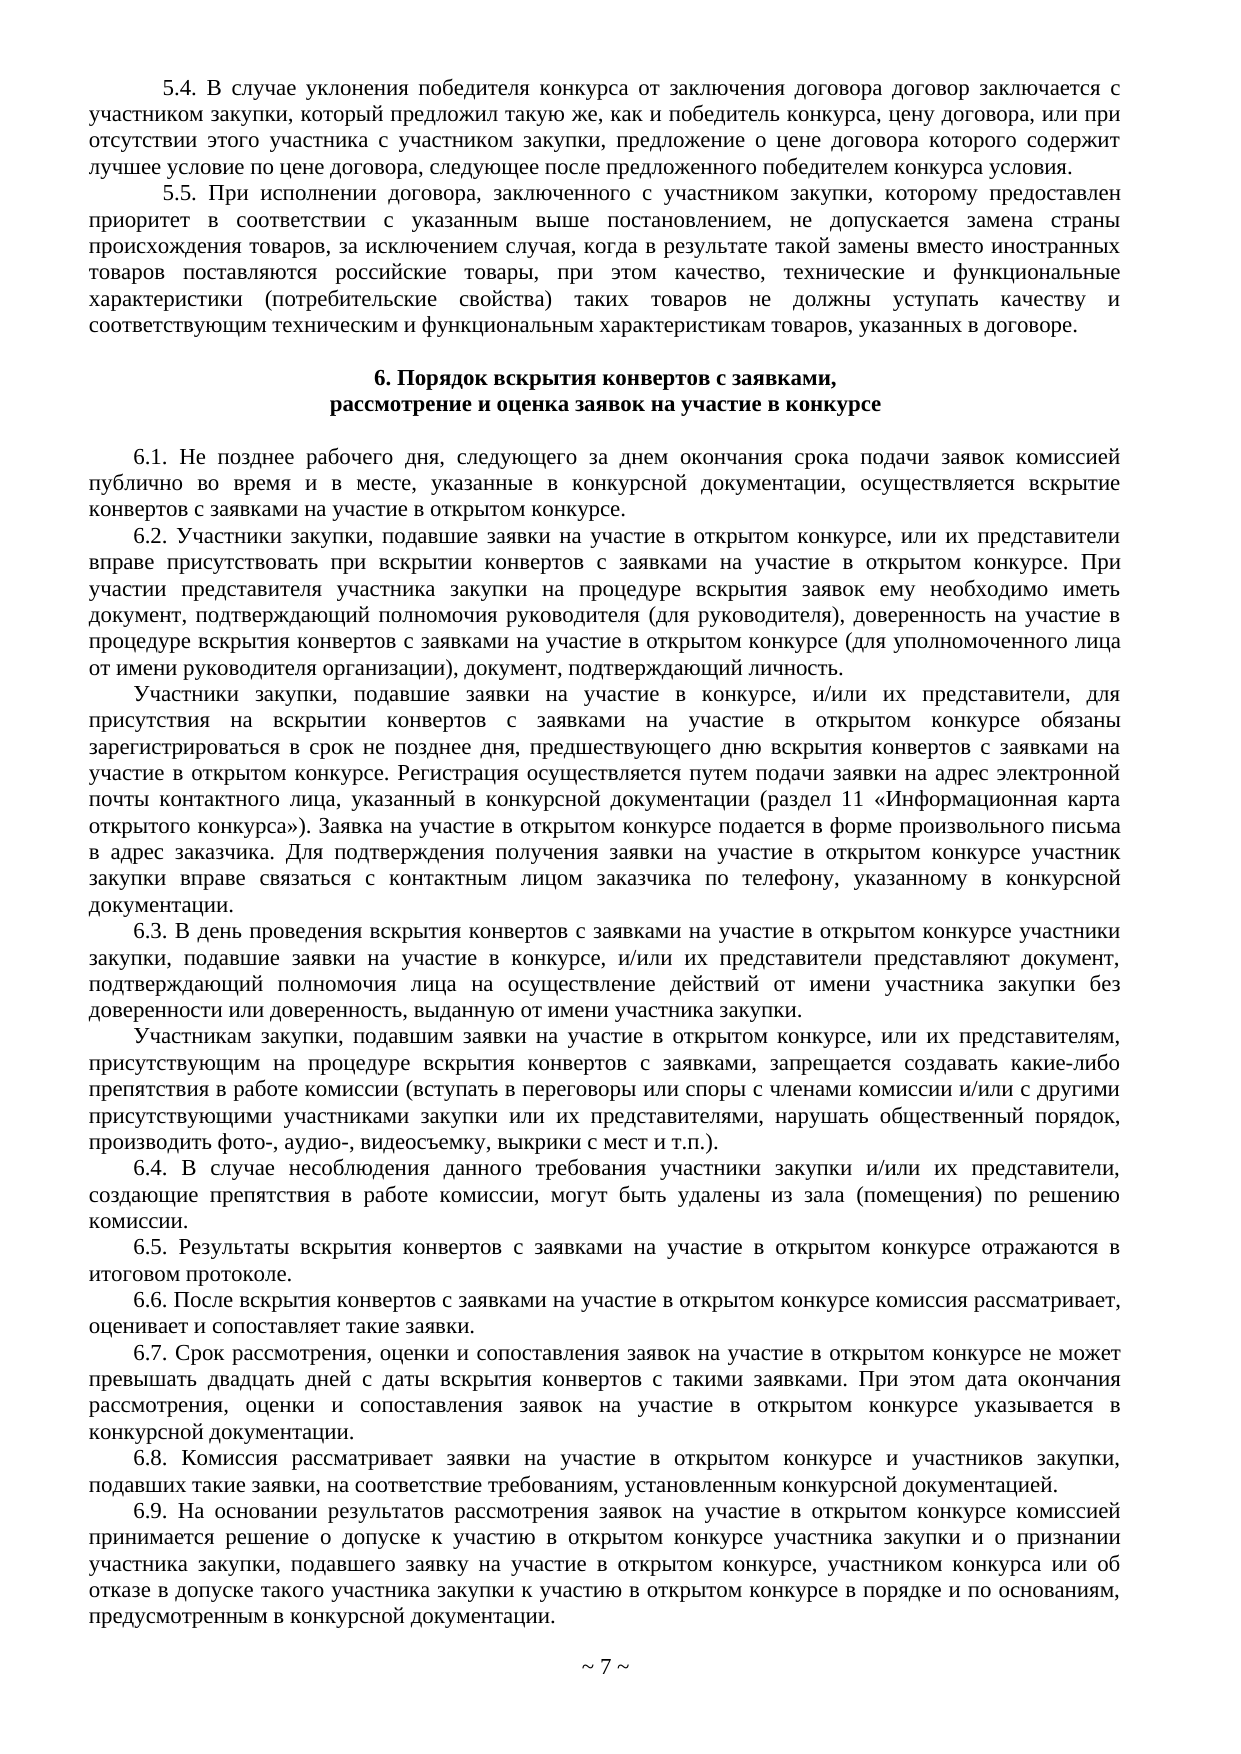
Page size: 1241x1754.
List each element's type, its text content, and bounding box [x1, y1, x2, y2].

text 6.6. После вскрытия конвертов с заявками на участие в открытом конкурсе комиссия рассматривает, оценивает и сопоставляет такие заявки. [89, 1286, 1122, 1339]
text Участники закупки, подавшие заявки на участие в конкурсе, и/или их представители, для присутствия на вскрытии конвертов с заявками на участие в открытом конкурсе обязаны зарегистрироваться в срок не позднее дня, предшествующего дню вскрытия конвертов с заявками на участие в открытом конкурсе. Регистрация осуществляется путем подачи заявки на адрес электронной почты контактного лица, указанный в конкурсной документации (раздел 11 «Информационная карта открытого конкурса»). Заявка на участие в открытом конкурсе подается в форме произвольного письма в адрес заказчика. Для подтверждения получения заявки на участие в открытом конкурсе участник закупки вправе связаться с контактным лицом заказчика по телефону, указанному в конкурсной документации. [89, 680, 1122, 917]
text 6.4. В случае несоблюдения данного требования участники закупки и/или их представители, создающие препятствия в работе комиссии, могут быть удалены из зала (помещения) по решению комиссии. [89, 1154, 1122, 1233]
text 6.5. Результаты вскрытия конвертов с заявками на участие в открытом конкурсе отражаются в итоговом протоколе. [89, 1233, 1122, 1286]
text 5.4. В случае уклонения победителя конкурса от заключения договора договор заключается с участником закупки, который предложил такую же, как и победитель конкурса, цену договора, или при отсутствии этого участника с участником закупки, предложение о цене договора которого содержит лучшее условие по цене договора, следующее после предложенного победителем конкурса условия. [89, 74, 1122, 179]
text 6.1. Не позднее рабочего дня, следующего за днем окончания срока подачи заявок комиссией публично во время и в месте, указанные в конкурсной документации, осуществляется вскрытие конвертов с заявками на участие в открытом конкурсе. [89, 443, 1122, 522]
text 6.2. Участники закупки, подавшие заявки на участие в открытом конкурсе, или их представители вправе присутствовать при вскрытии конвертов с заявками на участие в открытом конкурсе. При участии представителя участника закупки на процедуре вскрытия заявок ему необходимо иметь документ, подтверждающий полномочия руководителя (для руководителя), доверенность на участие в процедуре вскрытия конвертов с заявками на участие в открытом конкурсе (для уполномоченного лица от имени руководителя организации), документ, подтверждающий личность. [89, 522, 1122, 680]
text Участникам закупки, подавшим заявки на участие в открытом конкурсе, или их представителям, присутствующим на процедуре вскрытия конвертов с заявками, запрещается создавать какие-либо препятствия в работе комиссии (вступать в переговоры или споры с членами комиссии и/или с другими присутствующими участниками закупки или их представителями, нарушать общественный порядок, производить фото-, аудио-, видеосъемку, выкрики с мест и т.п.). [89, 1023, 1122, 1154]
text рассмотрение и оценка заявок на участие в конкурсе [89, 390, 1122, 416]
text 6.3. В день проведения вскрытия конвертов с заявками на участие в открытом конкурсе участники закупки, подавшие заявки на участие в конкурсе, и/или их представители представляют документ, подтверждающий полномочия лица на осуществление действий от имени участника закупки без доверенности или доверенность, выданную от имени участника закупки. [89, 917, 1122, 1023]
text 6. Порядок вскрытия конвертов с заявками, [89, 364, 1122, 390]
text 6.8. Комиссия рассматривает заявки на участие в открытом конкурсе и участников закупки, подавших такие заявки, на соответствие требованиям, установленным конкурсной документацией. [89, 1444, 1122, 1497]
text 6.7. Срок рассмотрения, оценки и сопоставления заявок на участие в открытом конкурсе не может превышать двадцать дней с даты вскрытия конвертов с такими заявками. При этом дата окончания рассмотрения, оценки и сопоставления заявок на участие в открытом конкурсе указывается в конкурсной документации. [89, 1339, 1122, 1444]
text 5.5. При исполнении договора, заключенного с участником закупки, которому предоставлен приоритет в соответствии с указанным выше постановлением, не допускается замена страны происхождения товаров, за исключением случая, когда в результате такой замены вместо иностранных товаров поставляются российские товары, при этом качество, технические и функциональные характеристики (потребительские свойства) таких товаров не должны уступать качеству и соответствующим техническим и функциональным характеристикам товаров, указанных в договоре. [89, 179, 1122, 337]
text 6.9. На основании результатов рассмотрения заявок на участие в открытом конкурсе комиссией принимается решение о допуске к участию в открытом конкурсе участника закупки и о признании участника закупки, подавшего заявку на участие в открытом конкурсе, участником конкурса или об отказе в допуске такого участника закупки к участию в открытом конкурсе в порядке и по основаниям, предусмотренным в конкурсной документации. [89, 1497, 1122, 1629]
